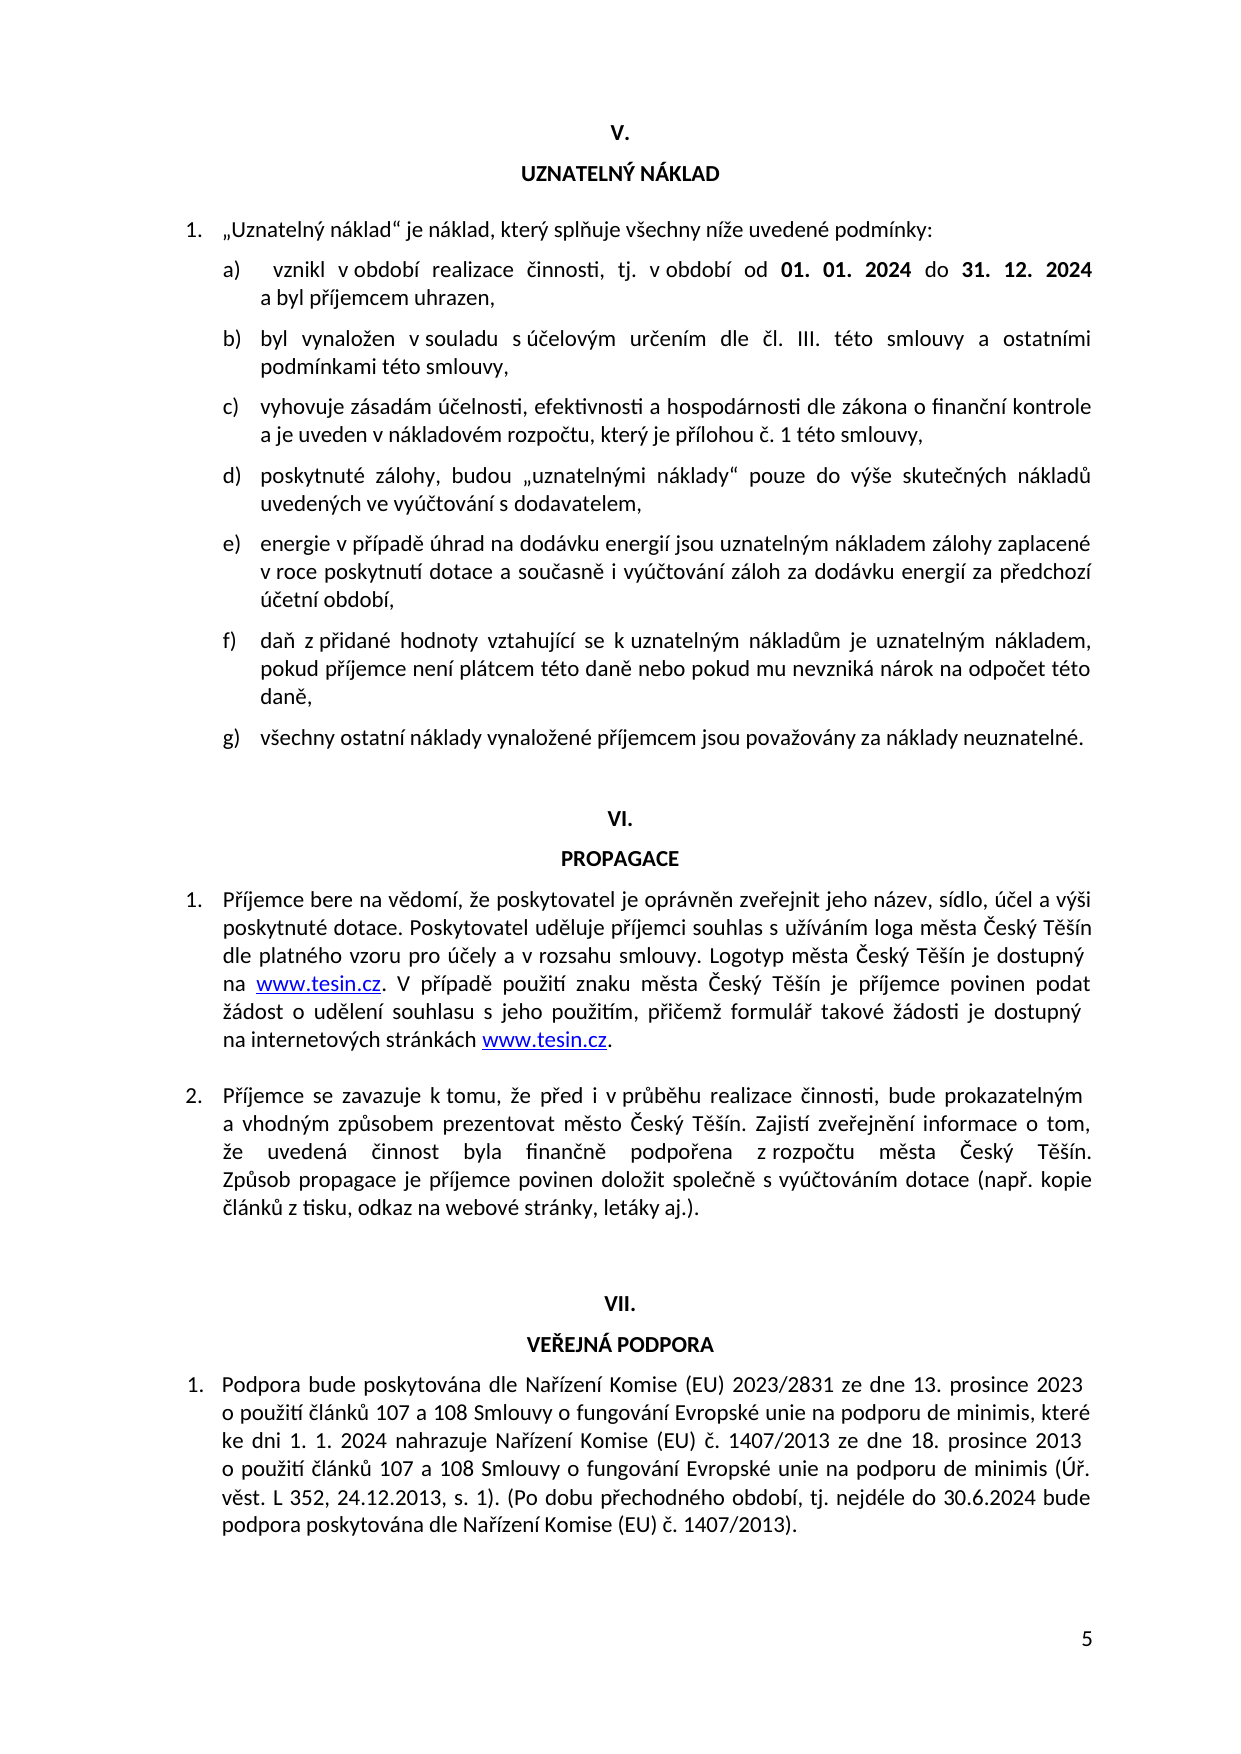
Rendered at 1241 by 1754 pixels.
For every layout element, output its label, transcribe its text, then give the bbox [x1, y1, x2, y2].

text UZNATELNÝ NÁKLAD [148, 159, 1092, 187]
list „Uznatelný náklad“ je náklad, který splňuje všechny níže uvedené podmínky: [185, 215, 1092, 243]
text VEŘEJNÁ PODPORA [148, 1330, 1092, 1358]
list Podpora bude poskytována dle Nařízení Komise (EU) 2023/2831 ze dne 13. prosince 2023 o použití článků 107 a 108 Smlouvy o fungování Evropské unie na podporu de minimis, které ke dni 1. 1. 2024 nahrazuje Nařízení Komise (EU) č. 1407/2013 ze dne 18. prosince 2013 o použití článků 107 a 108 Smlouvy o fungování Evropské unie na podporu de minimis (Úř. věst. L 352, 24.12.2013, s. 1). (Po dobu přechodného období, tj. nejdéle do 30.6.2024 bude podpora poskytována dle Nařízení Komise (EU) č. 1407/2013). [187, 1371, 1092, 1539]
list poskytnuté zálohy, budou „uznatelnými náklady“ pouze do výše skutečných nákladů uvedených ve vyúčtování s dodavatelem, [223, 461, 1092, 517]
text PROPAGACE [148, 844, 1092, 872]
list vyhovuje zásadám účelnosti, efektivnosti a hospodárnosti dle zákona o finanční kontrole a je uveden v nákladovém rozpočtu, který je přílohou č. 1 této smlouvy, [223, 392, 1092, 448]
list energie v případě úhrad na dodávku energií jsou uznatelným nákladem zálohy zaplacené v roce poskytnutí dotace a současně i vyúčtování záloh za dodávku energií za předchozí účetní období, [223, 529, 1092, 613]
list daň z přidané hodnoty vztahující se k uznatelným nákladům je uznatelným nákladem, pokud příjemce není plátcem této daně nebo pokud mu nevzniká nárok na odpočet této daně, [223, 626, 1092, 710]
list Příjemce se zavazuje k tomu, že před i v průběhu realizace činnosti, bude prokazatelným a vhodným způsobem prezentovat město Český Těšín. Zajistí zveřejnění informace o tom, že uvedená činnost byla finančně podpořena z rozpočtu města Český Těšín. Způsob propagace je příjemce povinen doložit společně s vyúčtováním dotace (např. kopie článků z tisku, odkaz na webové stránky, letáky aj.). [185, 1081, 1092, 1221]
text VI. [148, 804, 1092, 832]
list byl vynaložen v souladu s účelovým určením dle čl. III. této smlouvy a ostatními podmínkami této smlouvy, [223, 324, 1092, 380]
list všechny ostatní náklady vynaložené příjemcem jsou považovány za náklady neuznatelné. [223, 723, 1092, 751]
text VII. [148, 1289, 1092, 1317]
list Příjemce bere na vědomí, že poskytovatel je oprávněn zveřejnit jeho název, sídlo, účel a výši poskytnuté dotace. Poskytovatel uděluje příjemci souhlas s užíváním loga města Český Těšín dle platného vzoru pro účely a v rozsahu smlouvy. Logotyp města Český Těšín je dostupný na www.tesin.cz. V případě použití znaku města Český Těšín je příjemce povinen podat žádost o udělení souhlasu s jeho použitím, přičemž formulář takové žádosti je dostupný na internetových stránkách www.tesin.cz. [185, 885, 1092, 1053]
text V. [148, 118, 1092, 146]
list vznikl v období realizace činnosti, tj. v období od 01. 01. 2024 do 31. 12. 2024 a byl příjemcem uhrazen, [223, 255, 1092, 311]
